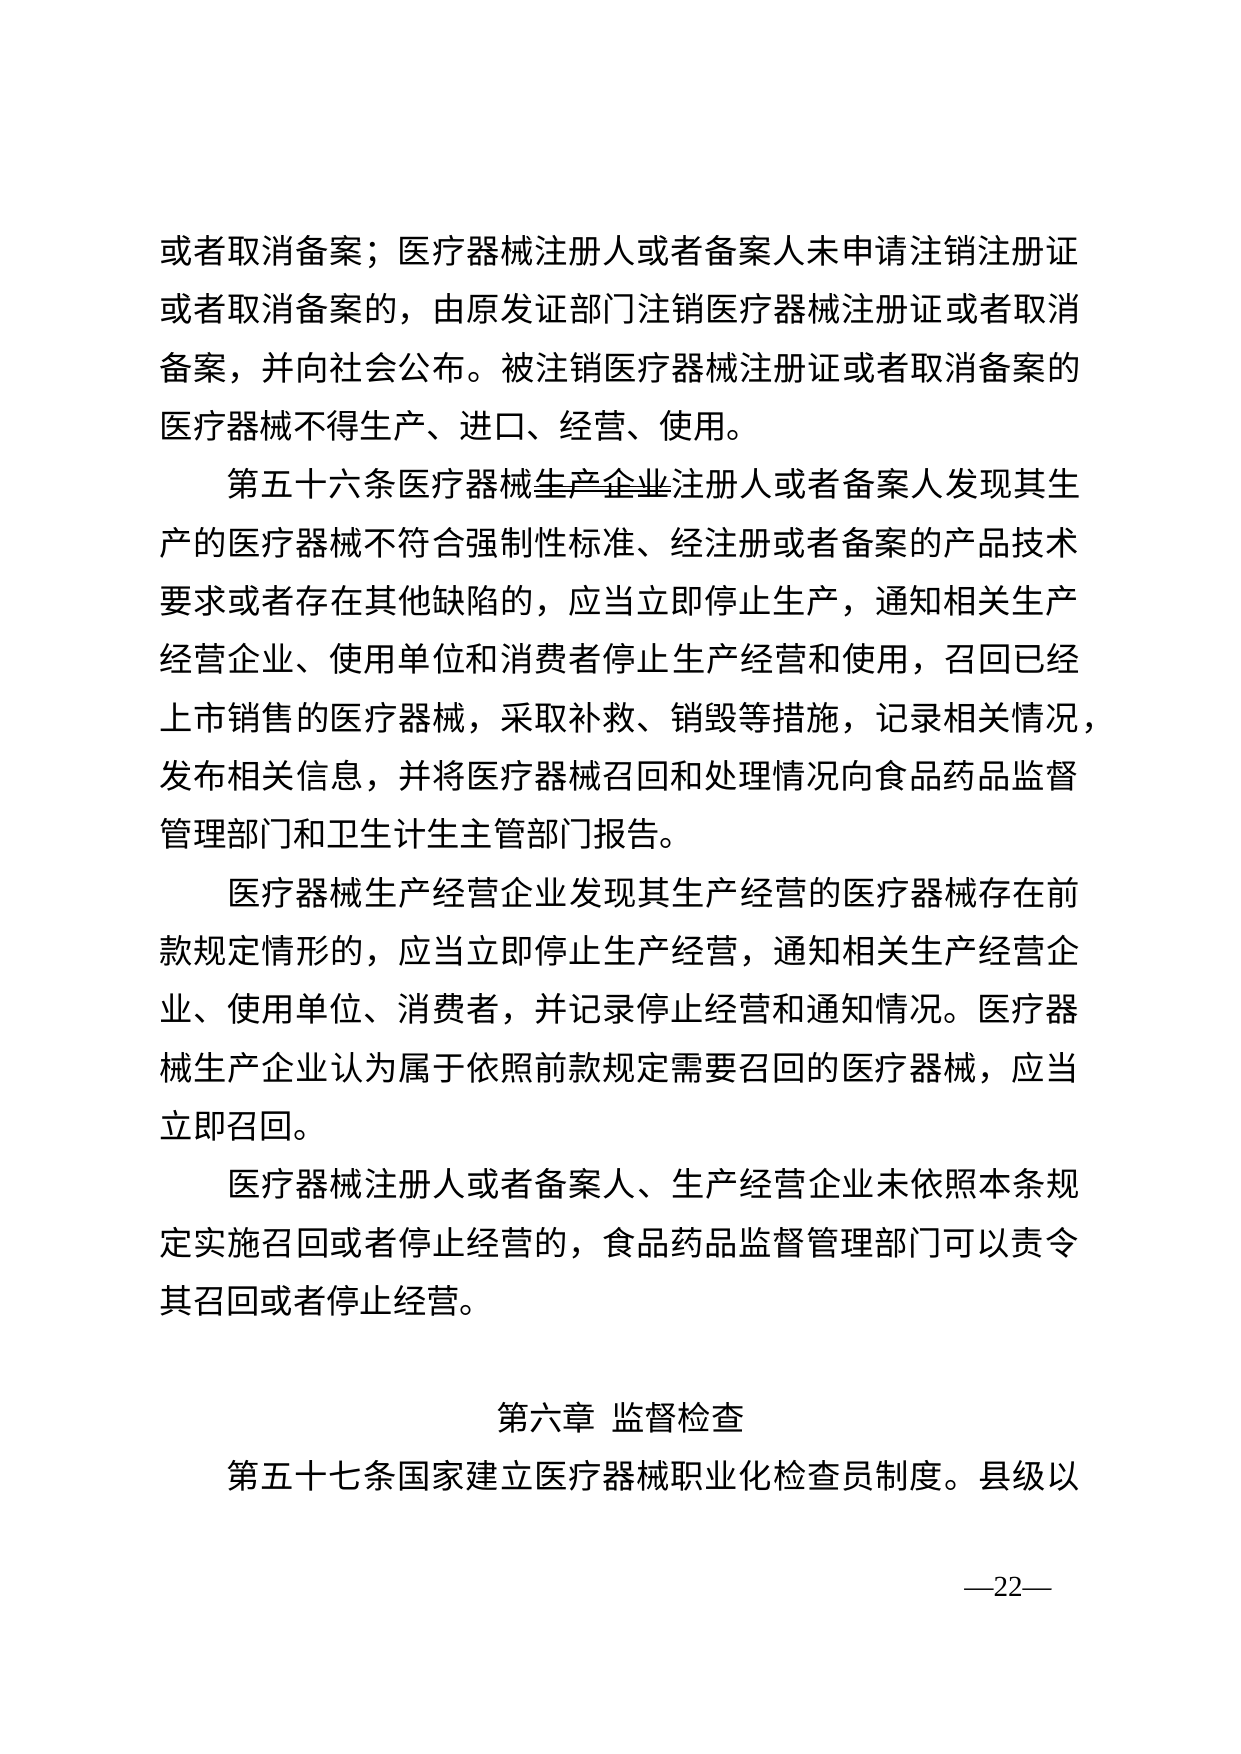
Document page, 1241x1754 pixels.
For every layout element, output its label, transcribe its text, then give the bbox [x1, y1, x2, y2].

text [159, 217, 1081, 450]
text 第六章 监督检查 [159, 1383, 1081, 1442]
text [159, 1442, 1081, 1500]
text 第五十六条医疗器械生产企业注册人或者备案人发现其生产的医疗器械不符合强制性标准、经注册或者备案的产品技术要求或者存在其他缺陷的，应当立即停止生产，通知相关生产经营企业、使用单位和消费者停止生产经营和使用，召回已经上市销售的医疗器械，采取补救、销毁等措施，记录相关情况，发布相关信息，并将医疗器械召回和处理情况向食品药品监督管理部门和卫生计生主管部门报告。 医疗器械生产经营企业发现其生产经营的医疗器械存在前款规定情形的，应当立即停止生产经营，通知相关生产经营企业、使用单位、消费者，并记录停止经营和通知情况。医疗器械生产企业认为属于依照前款规定需要召回的医疗器械，应当立即召回。 医疗器械注册人或者备案人、生产经营企业未依照本条规定实施召回或者停止经营的，食品药品监督管理部门可以责令其召回或者停止经营。 [159, 450, 1081, 1325]
